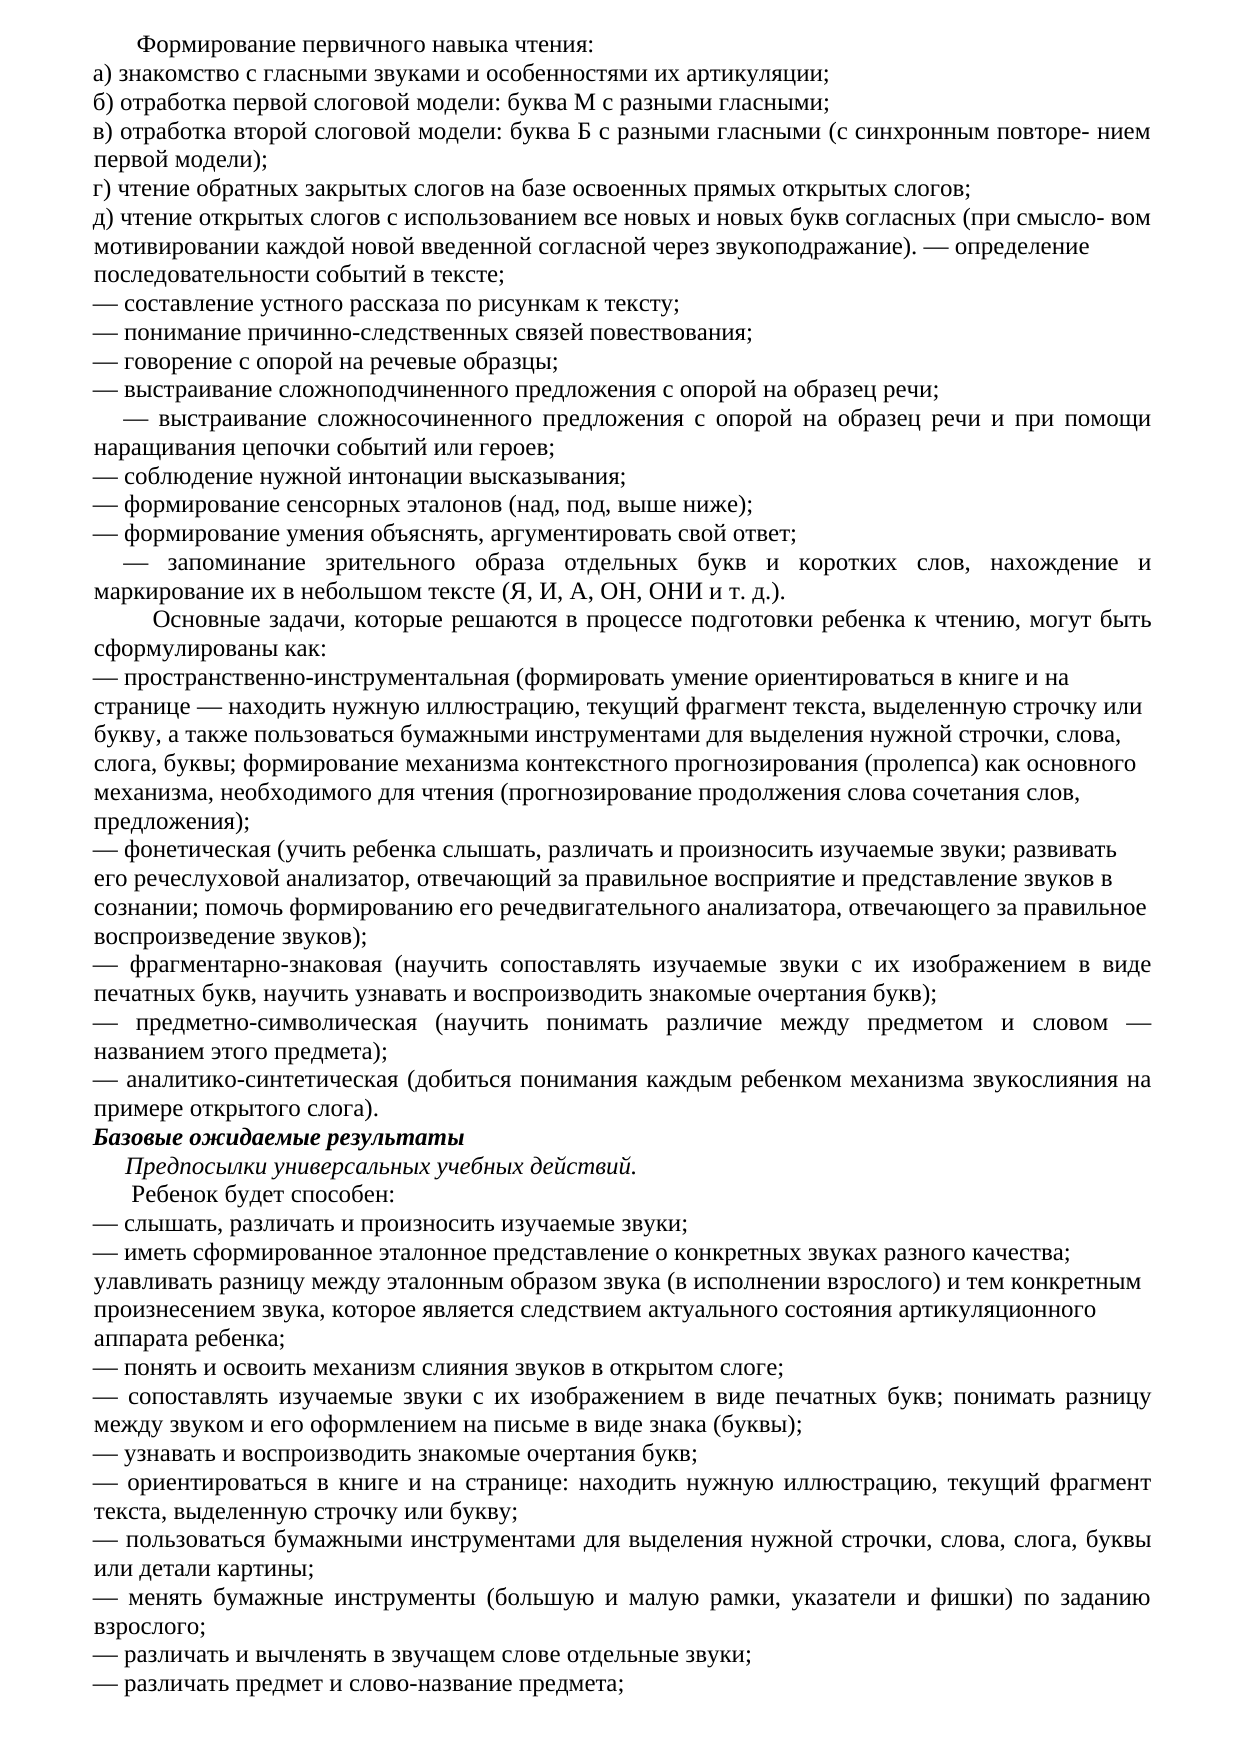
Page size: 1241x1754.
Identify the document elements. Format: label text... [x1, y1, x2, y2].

text — соблюдение нужной интонации высказывания; [93, 461, 1153, 489]
text б) отработка первой слоговой модели: буква М с разными гласными; [93, 87, 1153, 116]
text Основные задачи, которые решаются в процессе подготовки ребенка к чтению, могут быть сформулированы как: [93, 604, 1153, 662]
text — запоминание зрительного образа отдельных букв и коротких слов, нахождение и маркирование их в небольшом тексте (Я, И, А, ОН, ОНИ и т. д.). [94, 547, 1153, 604]
text — ориентироваться в книге и на странице: находить нужную иллюстрацию, текущий фрагмент текста, выделенную строчку или букву; [93, 1467, 1153, 1524]
text — предметно-символическая (научить понимать различие между предметом и словом — названием этого предмета); [93, 1007, 1153, 1064]
text — узнавать и воспроизводить знакомые очертания букв; [93, 1438, 1153, 1467]
text а) знакомство с гласными звуками и особенностями их артикуляции; [93, 58, 1153, 87]
text — фонетическая (учить ребенка слышать, различать и произносить изучаемые звуки; развивать его речеслуховой анализатор, отвечающий за правильное восприятие и представление звуков в сознании; помочь формированию его речедвигательного анализатора, отвечающего за правильное воспроизведение звуков); [93, 834, 1153, 949]
text — менять бумажные инструменты (большую и малую рамки, указатели и фишки) по заданию взрослого; [93, 1582, 1153, 1639]
text Предпосылки универсальных учебных действий. [94, 1151, 1153, 1179]
text в) отработка второй слоговой модели: буква Б с разными гласными (с синхронным повторе- нием первой модели); [93, 116, 1153, 173]
text — фрагментарно-знаковая (научить сопоставлять изучаемые звуки с их изображением в виде печатных букв, научить узнавать и воспроизводить знакомые очертания букв); [93, 949, 1153, 1007]
text д) чтение открытых слогов с использованием все новых и новых букв согласных (при смысло- вом мотивировании каждой новой введенной согласной через звукоподражание). — определение последовательности событий в тексте; [93, 202, 1153, 288]
text — пользоваться бумажными инструментами для выделения нужной строчки, слова, слога, буквы или детали картины; [93, 1524, 1153, 1582]
text — аналитико-синтетическая (добиться понимания каждым ребенком механизма звукослияния на примере открытого слога). [93, 1064, 1153, 1122]
text — понять и освоить механизм слияния звуков в открытом слоге; [93, 1352, 1153, 1381]
text — различать предмет и слово-название предмета; [93, 1668, 1153, 1697]
text — понимание причинно-следственных связей повествования; [93, 317, 1153, 346]
text — пространственно-инструментальная (формировать умение ориентироваться в книге и на странице — находить нужную иллюстрацию, текущий фрагмент текста, выделенную строчку или букву, а также пользоваться бумажными инструментами для выделения нужной строчки, слова, слога, буквы; формирование механизма контекстного прогнозирования (пролепса) как основного механизма, необходимого для чтения (прогнозирование продолжения слова сочетания слов, предложения); [93, 662, 1153, 834]
text — выстраивание сложноподчиненного предложения с опорой на образец речи; [93, 374, 1153, 403]
text — различать и вычленять в звучащем слове отдельные звуки; [93, 1639, 1153, 1668]
text — слышать, различать и произносить изучаемые звуки; [93, 1208, 1153, 1237]
text Базовые ожидаемые результаты [93, 1122, 1153, 1151]
text Формирование первичного навыка чтения: [93, 29, 1153, 58]
text Ребенок будет способен: [94, 1179, 1153, 1208]
text — сопоставлять изучаемые звуки с их изображением в виде печатных букв; понимать разницу между звуком и его оформлением на письме в виде знака (буквы); [93, 1381, 1153, 1438]
text г) чтение обратных закрытых слогов на базе освоенных прямых открытых слогов; [93, 173, 1153, 202]
text — формирование умения объяснять, аргументировать свой ответ; [93, 518, 1153, 547]
text — иметь сформированное эталонное представление о конкретных звуках разного качества; улавливать разницу между эталонным образом звука (в исполнении взрослого) и тем конкретным произнесением звука, которое является следствием актуального состояния артикуляционного аппарата ребенка; [93, 1237, 1153, 1352]
text — говорение с опорой на речевые образцы; [93, 346, 1153, 374]
text — формирование сенсорных эталонов (над, под, выше ниже); [93, 489, 1153, 518]
text — выстраивание сложносочиненного предложения с опорой на образец речи и при помощи наращивания цепочки событий или героев; [94, 403, 1153, 461]
text — составление устного рассказа по рисункам к тексту; [93, 288, 1153, 317]
